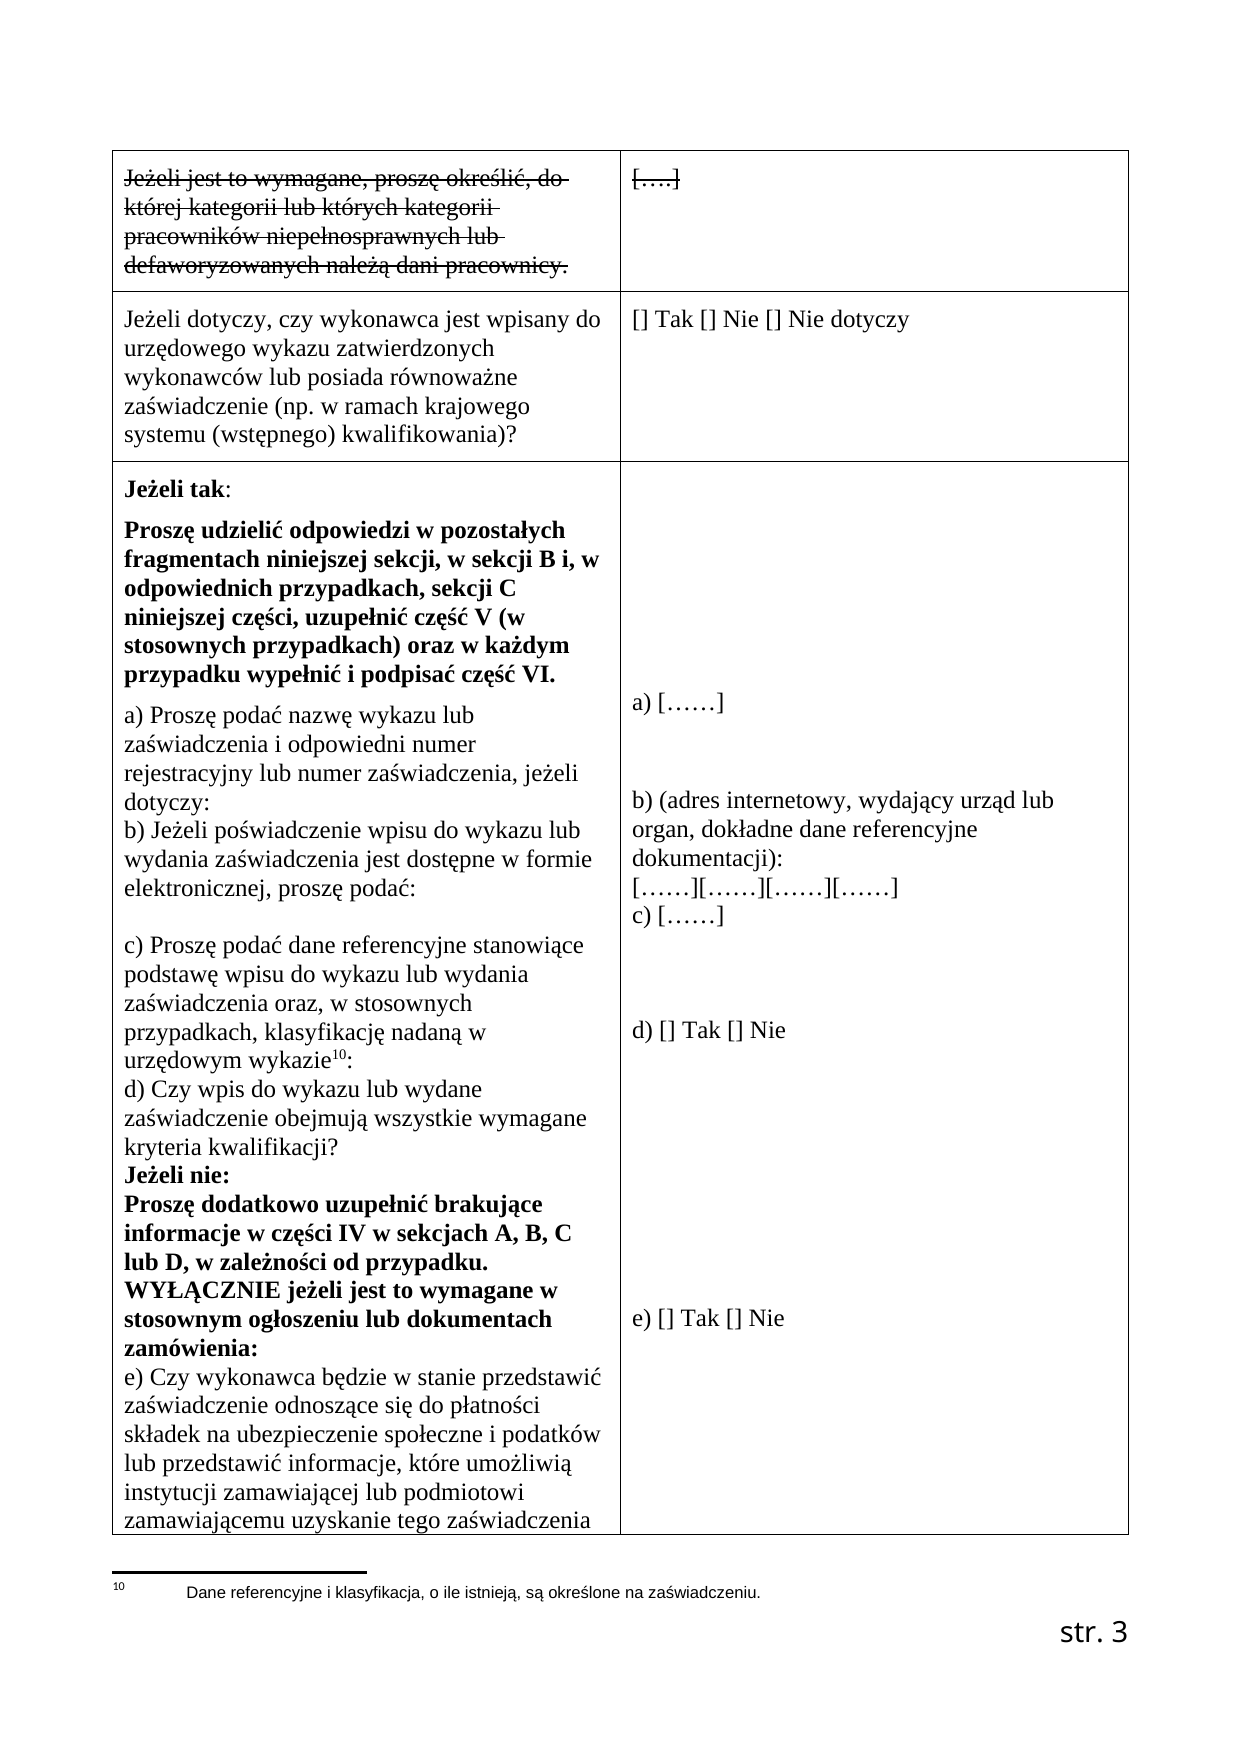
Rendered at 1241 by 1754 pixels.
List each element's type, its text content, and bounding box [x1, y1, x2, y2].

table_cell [621, 151, 1128, 291]
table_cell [113, 151, 620, 291]
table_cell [621, 462, 1128, 1534]
table_cell [] Tak [] Nie [] Nie dotyczy [621, 292, 1128, 461]
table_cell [113, 462, 620, 1534]
table_cell Jeżeli dotyczy, czy wykonawca jest wpisany do urzędowego wykazu zatwierdzonych wykonawców lub posiada równoważne zaświadczenie (np. w ramach krajowego systemu (wstępnego) kwalifikowania)? [113, 292, 620, 461]
